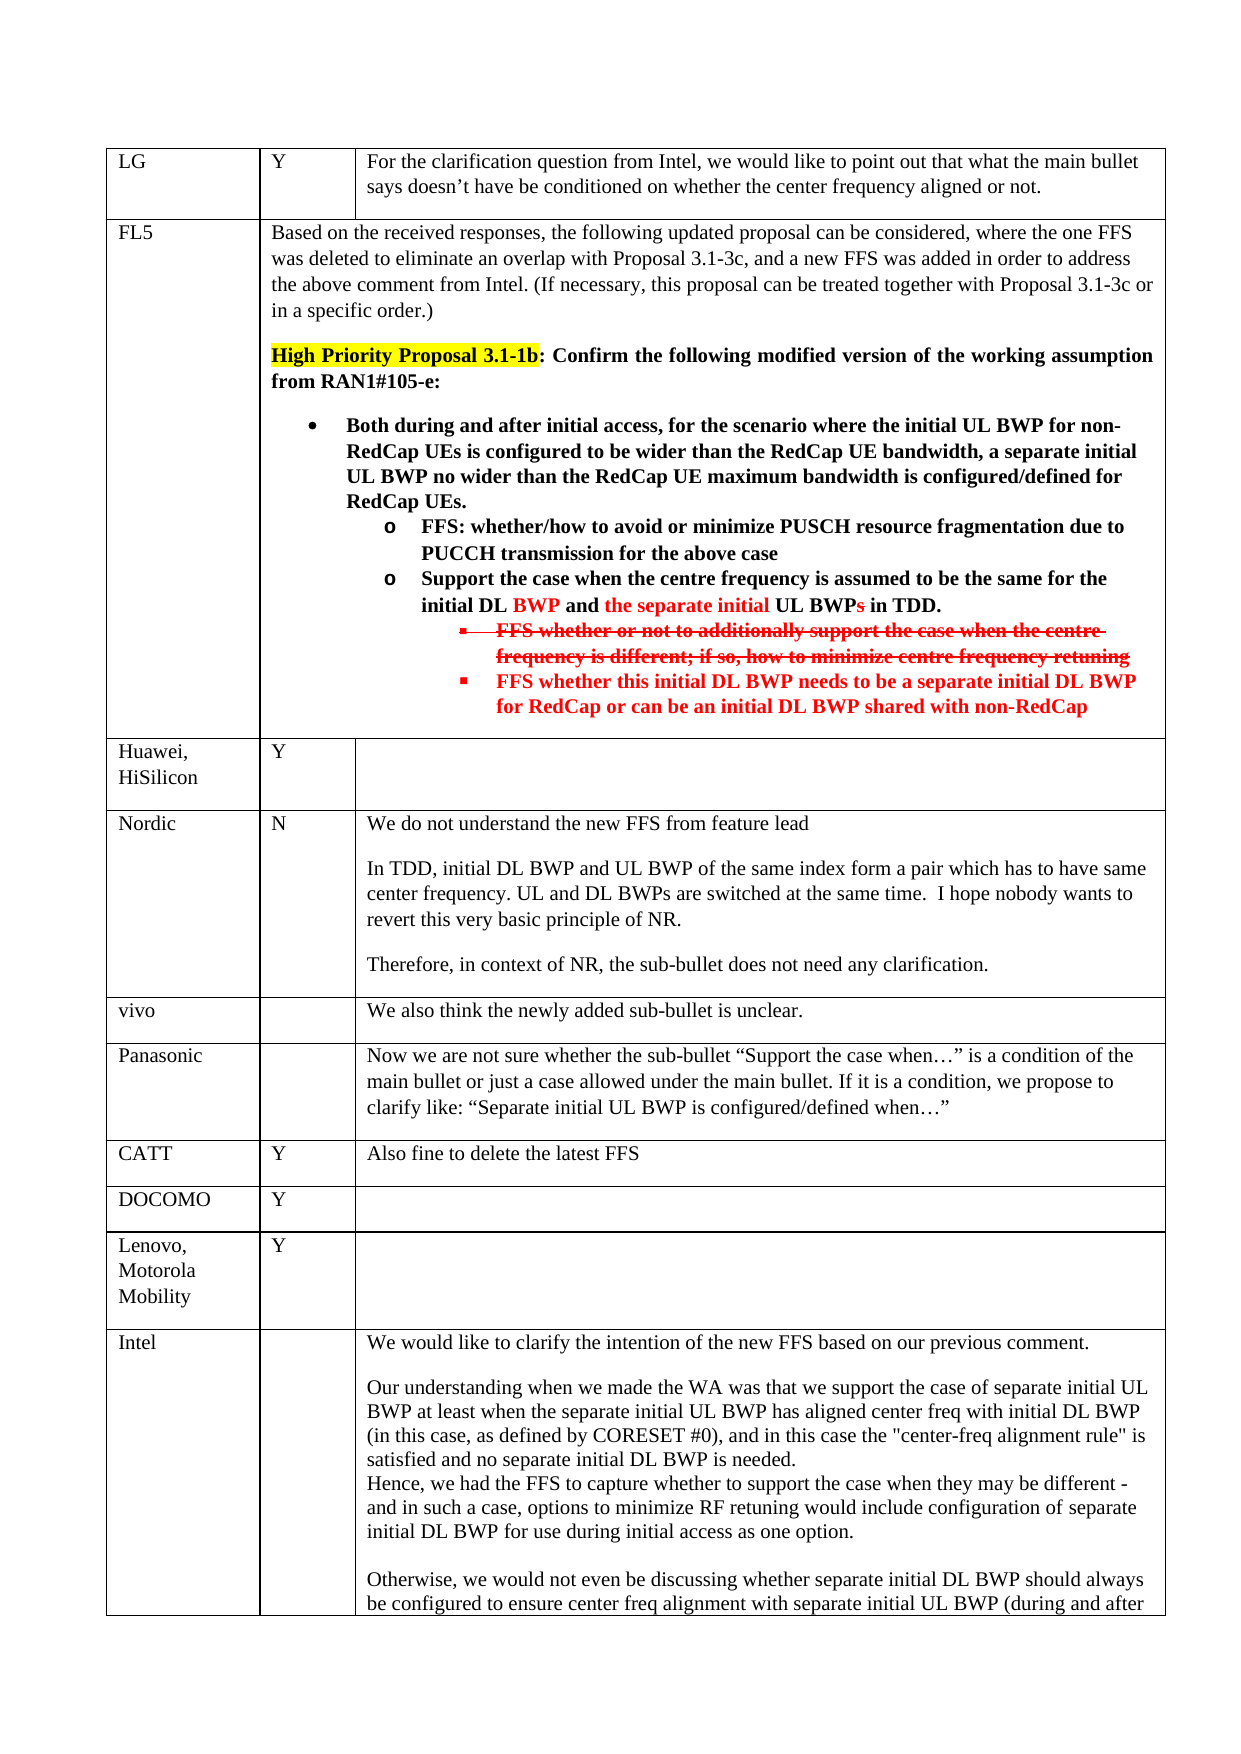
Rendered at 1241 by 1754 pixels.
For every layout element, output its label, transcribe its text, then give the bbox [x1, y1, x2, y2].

table_cell [356, 739, 1165, 810]
table_cell DOCOMO [107, 1187, 259, 1231]
table_cell [261, 1330, 355, 1615]
table_cell [261, 998, 355, 1042]
table_cell Now we are not sure whether the sub-bullet “Support the case when…” is a condition of the main bullet or just a case allowed under the main bullet. If it is a condition, we propose to clarify like: “Separate initial UL BWP is configured/defined when…” [356, 1044, 1165, 1140]
table_cell Y [261, 1233, 355, 1329]
table_cell CATT [107, 1141, 259, 1186]
table_cell Huawei, HiSilicon [107, 739, 259, 810]
table_cell Y [261, 1187, 355, 1231]
table_cell [356, 1187, 1165, 1231]
table_cell Panasonic [107, 1044, 259, 1140]
table_cell We do not understand the new FFS from feature lead In TDD, initial DL BWP and UL BWP of the same index form a pair which has to have same center frequency. UL and DL BWPs are switched at the same time. I hope nobody wants to revert this very basic principle of NR. Therefore, in context of NR, the sub-bullet does not need any clarification. [356, 811, 1165, 997]
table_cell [356, 1330, 1165, 1615]
table_cell vivo [107, 998, 259, 1042]
table_cell FL5 [107, 220, 259, 738]
table_cell Nordic [107, 811, 259, 997]
table_cell Also fine to delete the latest FFS [356, 1141, 1165, 1186]
table_cell Y [261, 149, 355, 219]
table_cell [261, 1044, 355, 1140]
table_cell Y [261, 739, 355, 810]
table_cell Lenovo, Motorola Mobility [107, 1233, 259, 1329]
table_cell We also think the newly added sub-bullet is unclear. [356, 998, 1165, 1042]
table_cell For the clarification question from Intel, we would like to point out that what the main bullet says doesn’t have be conditioned on whether the center frequency aligned or not. [356, 149, 1165, 219]
table_cell [356, 1233, 1165, 1329]
table_cell Intel [107, 1330, 259, 1615]
table_cell Y [261, 1141, 355, 1186]
table_cell N [261, 811, 355, 997]
table_cell Based on the received responses, the following updated proposal can be considered, where the one FFS was deleted to eliminate an overlap with Proposal 3.1-3c, and a new FFS was added in order to address the above comment from Intel. (If necessary, this proposal can be treated together with Proposal 3.1-3c or in a specific order.) High Priority Proposal 3.1-1b: Confirm the following modified version of the working assumption from RAN1#105-e: Both during and after initial access, for the scenario where the initial UL BWP for non-RedCap UEs is configured to be wider than the RedCap UE bandwidth, a separate initial UL BWP no wider than the RedCap UE maximum bandwidth is configured/defined for RedCap UEs. FFS: whether/how to avoid or minimize PUSCH resource fragmentation due to PUCCH transmission for the above case Support the case when the centre frequency is assumed to be the same for the initial DL BWP and the separate initial UL BWPs in TDD. FFS whether or not to additionally support the case when the centre frequency is different; if so, how to minimize centre frequency retuning FFS whether this initial DL BWP needs to be a separate initial DL BWP for RedCap or can be an initial DL BWP shared with non-RedCap [261, 220, 1165, 738]
table_cell LG [107, 149, 259, 219]
